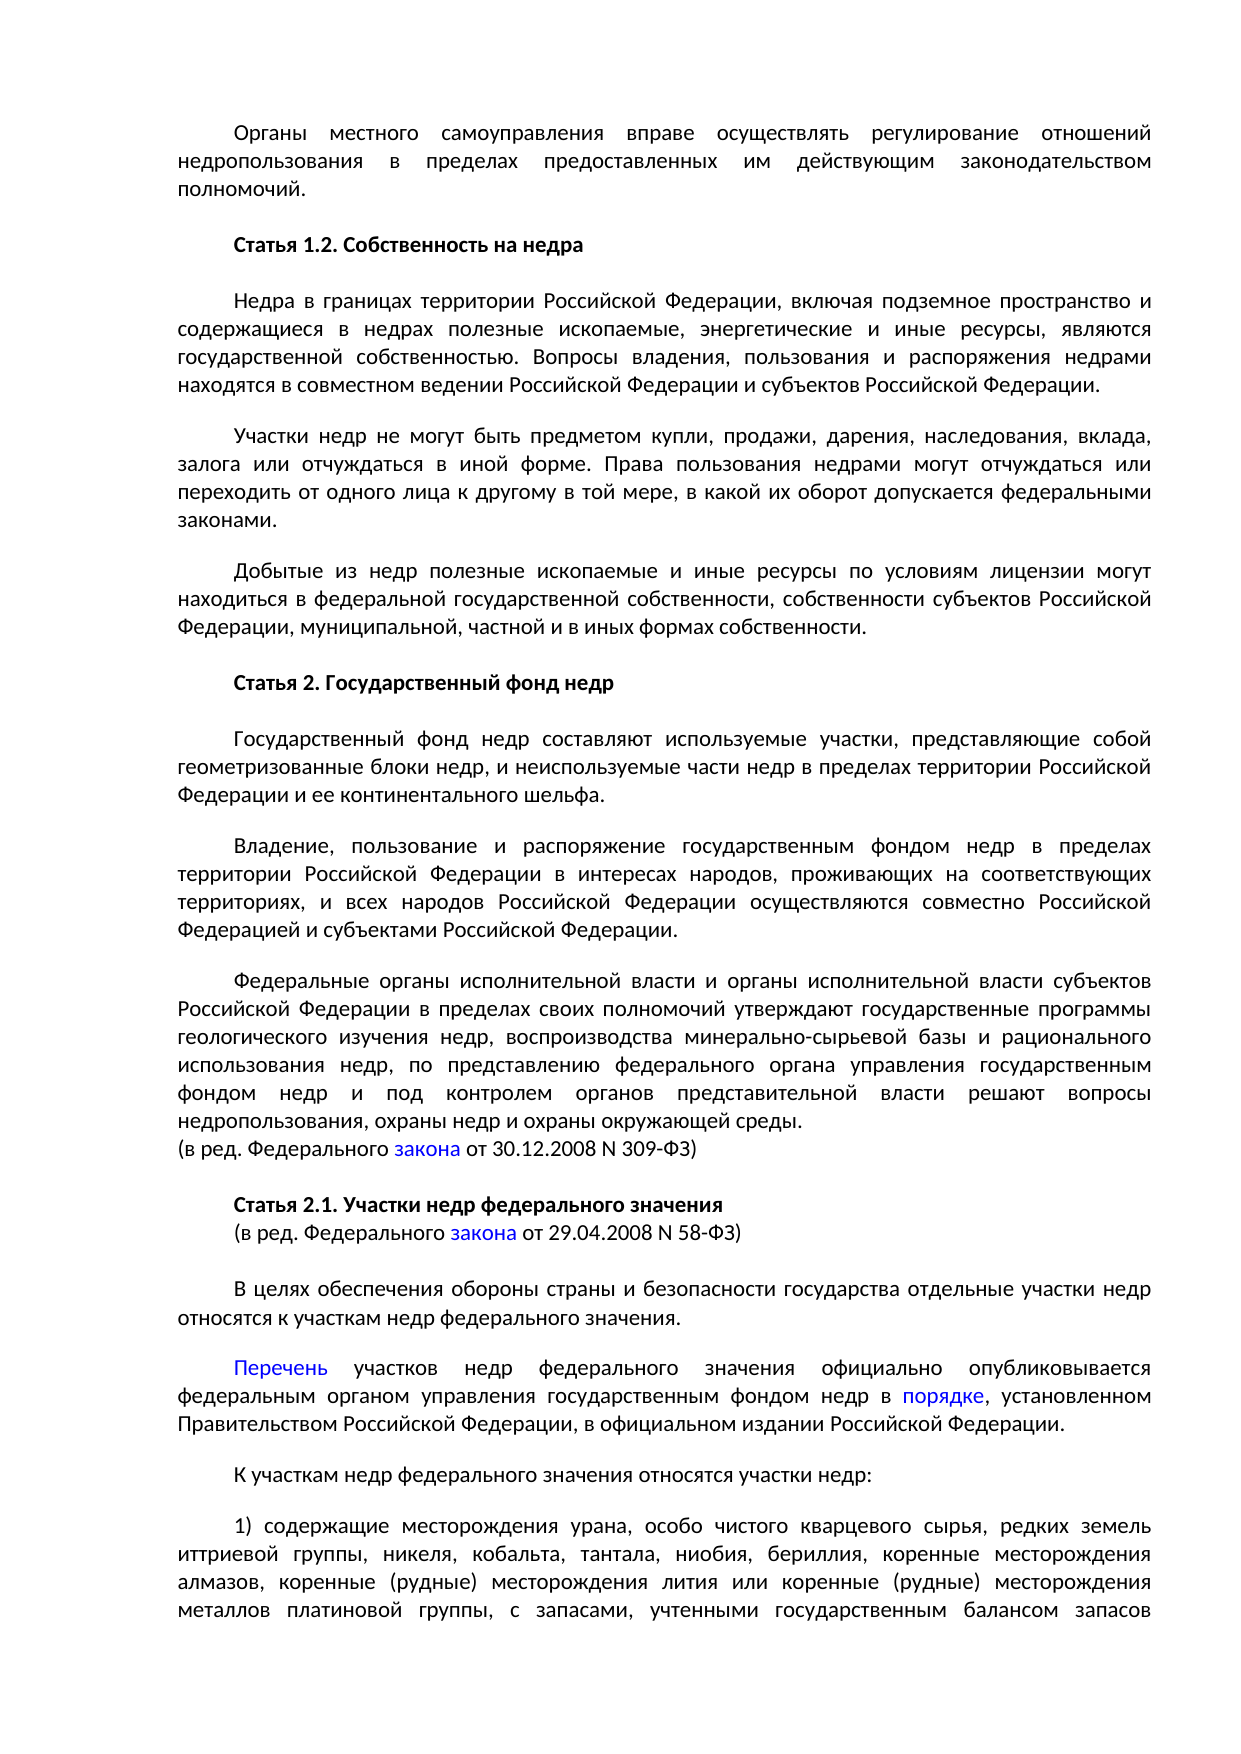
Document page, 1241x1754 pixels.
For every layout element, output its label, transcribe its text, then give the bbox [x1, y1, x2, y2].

text Перечень участков недр федерального значения официально опубликовывается федеральным органом управления государственным фондом недр в порядке, установленном Правительством Российской Федерации, в официальном издании Российской Федерации. [177, 1353, 1152, 1438]
text Добытые из недр полезные ископаемые и иные ресурсы по условиям лицензии могут находиться в федеральной государственной собственности, собственности субъектов Российской Федерации, муниципальной, частной и в иных формах собственности. [177, 556, 1152, 640]
text В целях обеспечения обороны страны и безопасности государства отдельные участки недр относятся к участкам недр федерального значения. [177, 1274, 1152, 1331]
title Статья 1.2. Собственность на недра [177, 230, 1152, 258]
title Статья 2. Государственный фонд недр [177, 668, 1152, 696]
text (в ред. Федерального закона от 30.12.2008 N 309-ФЗ) [177, 1134, 1152, 1162]
text Федеральные органы исполнительной власти и органы исполнительной власти субъектов Российской Федерации в пределах своих полномочий утверждают государственные программы геологического изучения недр, воспроизводства минерально-сырьевой базы и рационального использования недр, по представлению федерального органа управления государственным фондом недр и под контролем органов представительной власти решают вопросы недропользования, охраны недр и охраны окружающей среды. [177, 966, 1152, 1134]
text Участки недр не могут быть предметом купли, продажи, дарения, наследования, вклада, залога или отчуждаться в иной форме. Права пользования недрами могут отчуждаться или переходить от одного лица к другому в той мере, в какой их оборот допускается федеральными законами. [177, 421, 1152, 533]
text К участкам недр федерального значения относятся участки недр: [177, 1461, 1152, 1488]
title Статья 2.1. Участки недр федерального значения [177, 1191, 1152, 1218]
text (в ред. Федерального закона от 29.04.2008 N 58-ФЗ) [177, 1218, 1152, 1247]
text Государственный фонд недр составляют используемые участки, представляющие собой геометризованные блоки недр, и неиспользуемые части недр в пределах территории Российской Федерации и ее континентального шельфа. [177, 724, 1152, 808]
text Органы местного самоуправления вправе осуществлять регулирование отношений недропользования в пределах предоставленных им действующим законодательством полномочий. [177, 118, 1152, 202]
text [177, 1511, 1152, 1623]
text Владение, пользование и распоряжение государственным фондом недр в пределах территории Российской Федерации в интересах народов, проживающих на соответствующих территориях, и всех народов Российской Федерации осуществляются совместно Российской Федерацией и субъектами Российской Федерации. [177, 831, 1152, 943]
text Недра в границах территории Российской Федерации, включая подземное пространство и содержащиеся в недрах полезные ископаемые, энергетические и иные ресурсы, являются государственной собственностью. Вопросы владения, пользования и распоряжения недрами находятся в совместном ведении Российской Федерации и субъектов Российской Федерации. [177, 286, 1152, 398]
